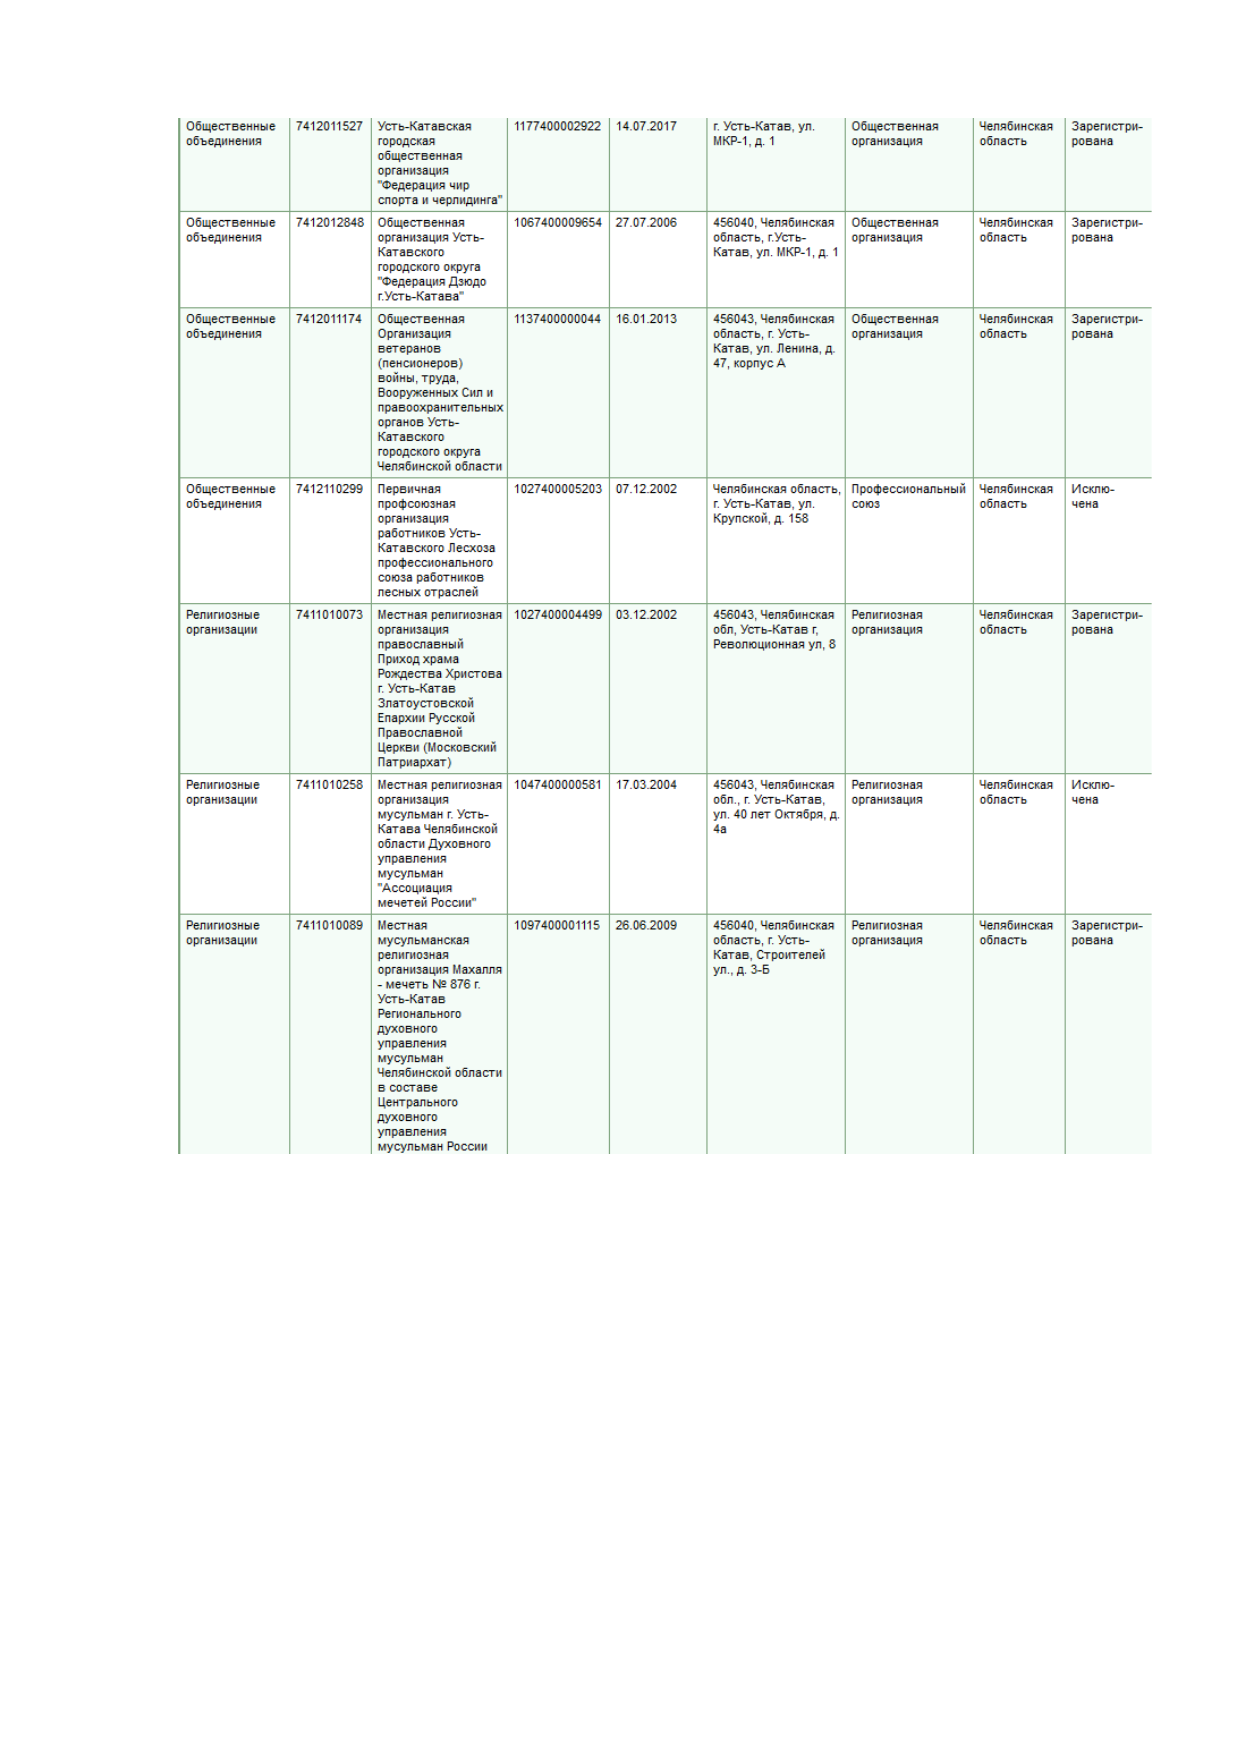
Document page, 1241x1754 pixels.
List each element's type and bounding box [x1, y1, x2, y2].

picture [177, 118, 1152, 1154]
